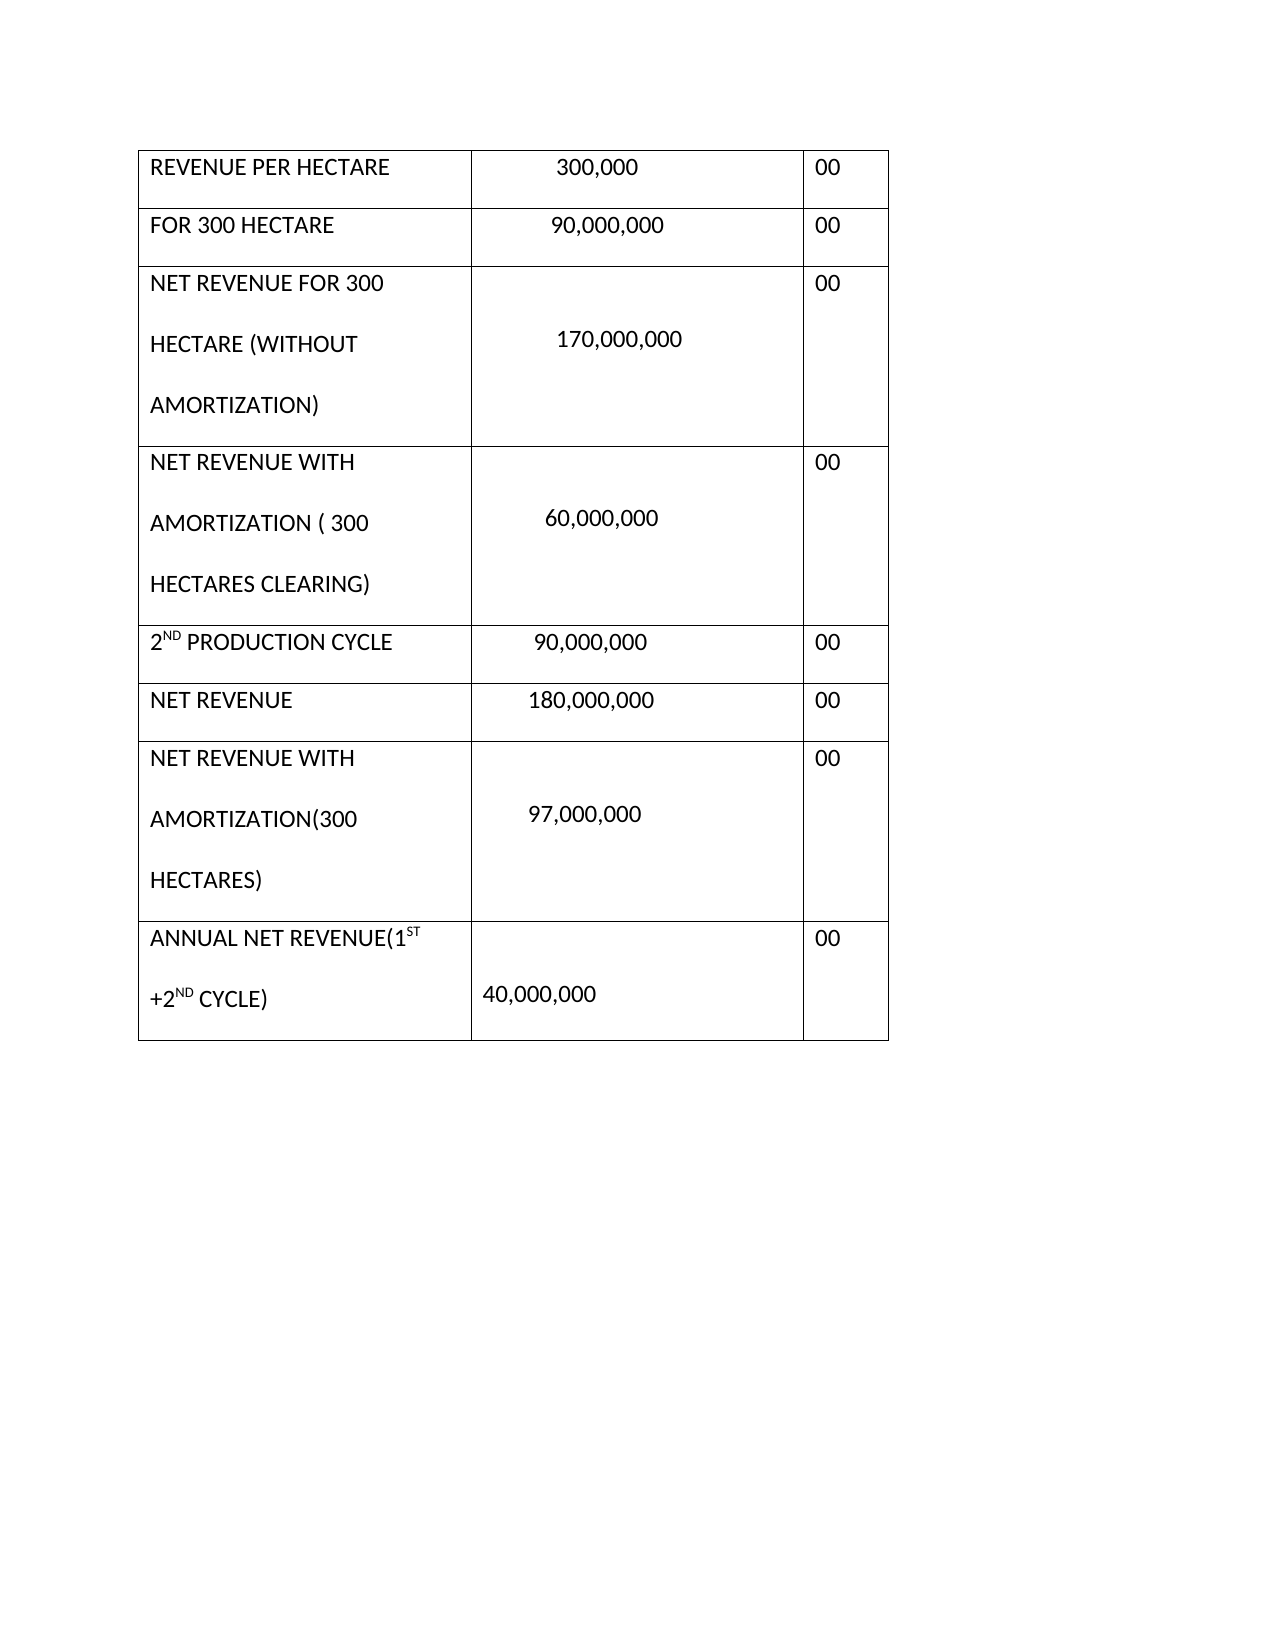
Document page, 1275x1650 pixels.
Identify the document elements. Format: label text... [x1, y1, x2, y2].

table_cell 2ND PRODUCTION CYCLE [139, 626, 471, 683]
table_cell 00 [804, 742, 888, 921]
table_cell 90,000,000 [472, 209, 803, 266]
table_cell REVENUE PER HECTARE [139, 151, 471, 208]
table_cell 00 [804, 267, 888, 446]
table_cell 300,000 [472, 151, 803, 208]
table_cell NET REVENUE FOR 300 HECTARE (WITHOUT AMORTIZATION) [139, 267, 471, 446]
table_cell NET REVENUE [139, 684, 471, 741]
table_cell 00 [804, 151, 888, 208]
table_cell 180,000,000 [472, 684, 803, 741]
table_cell 00 [804, 447, 888, 625]
table_cell 90,000,000 [472, 626, 803, 683]
table_cell ANNUAL NET REVENUE(1ST +2ND CYCLE) [139, 922, 471, 1040]
table_cell FOR 300 HECTARE [139, 209, 471, 266]
table_cell 00 [804, 684, 888, 741]
table_cell NET REVENUE WITH AMORTIZATION(300 HECTARES) [139, 742, 471, 921]
table_cell 97,000,000 [472, 742, 803, 921]
table_cell 170,000,000 [472, 267, 803, 446]
table_cell 00 [804, 922, 888, 1040]
table_cell 00 [804, 209, 888, 266]
table_cell 40,000,000 [472, 922, 803, 1040]
table_cell NET REVENUE WITH AMORTIZATION ( 300 HECTARES CLEARING) [139, 447, 471, 625]
table_cell 00 [804, 626, 888, 683]
table_cell 60,000,000 [472, 447, 803, 625]
